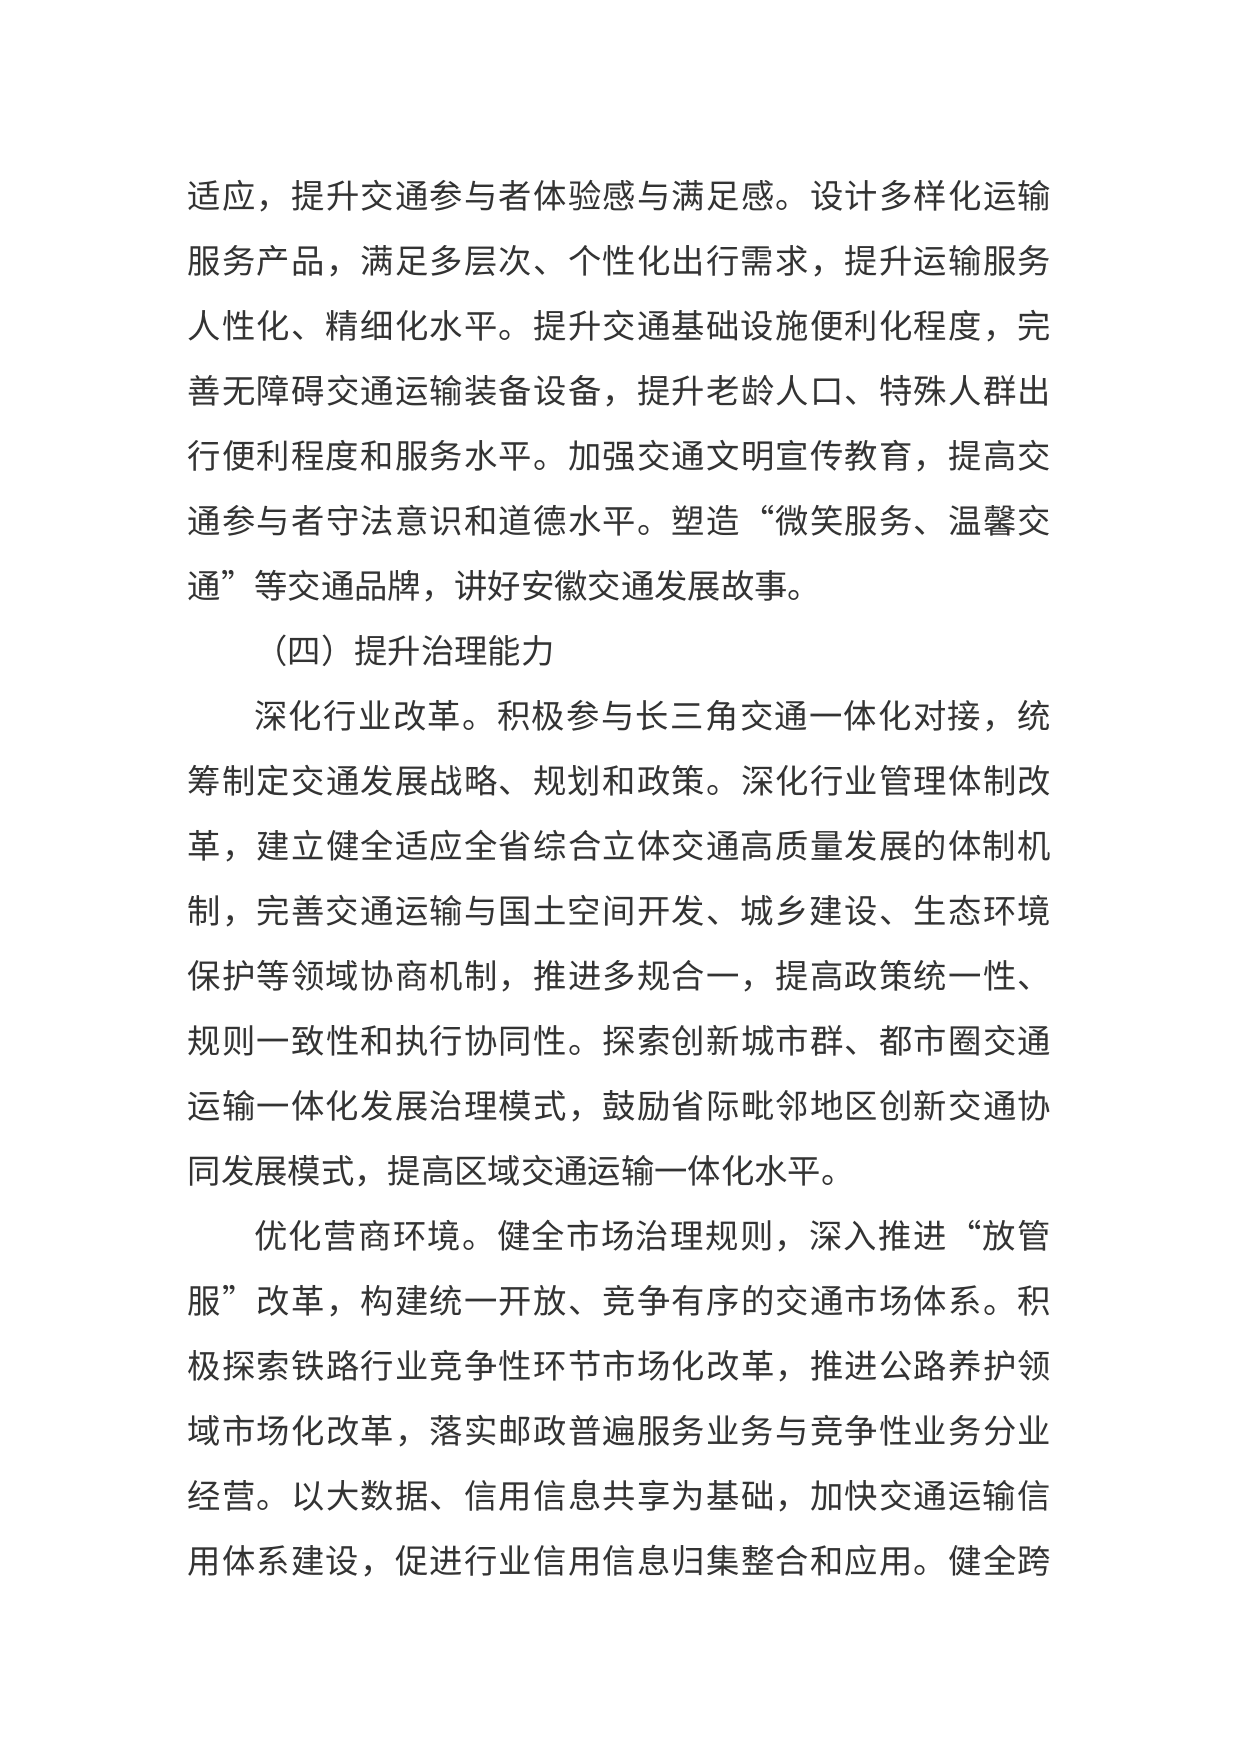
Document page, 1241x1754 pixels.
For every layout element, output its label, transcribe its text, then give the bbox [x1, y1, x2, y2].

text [187, 1202, 1053, 1592]
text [187, 162, 1053, 617]
text （四）提升治理能力 [187, 617, 1053, 682]
text 深化行业改革。积极参与长三角交通一体化对接，统筹制定交通发展战略、规划和政策。深化行业管理体制改革，建立健全适应全省综合立体交通高质量发展的体制机制，完善交通运输与国土空间开发、城乡建设、生态环境保护等领域协商机制，推进多规合一，提高政策统一性、规则一致性和执行协同性。探索创新城市群、都市圈交通运输一体化发展治理模式，鼓励省际毗邻地区创新交通协同发展模式，提高区域交通运输一体化水平。 [187, 682, 1053, 1202]
